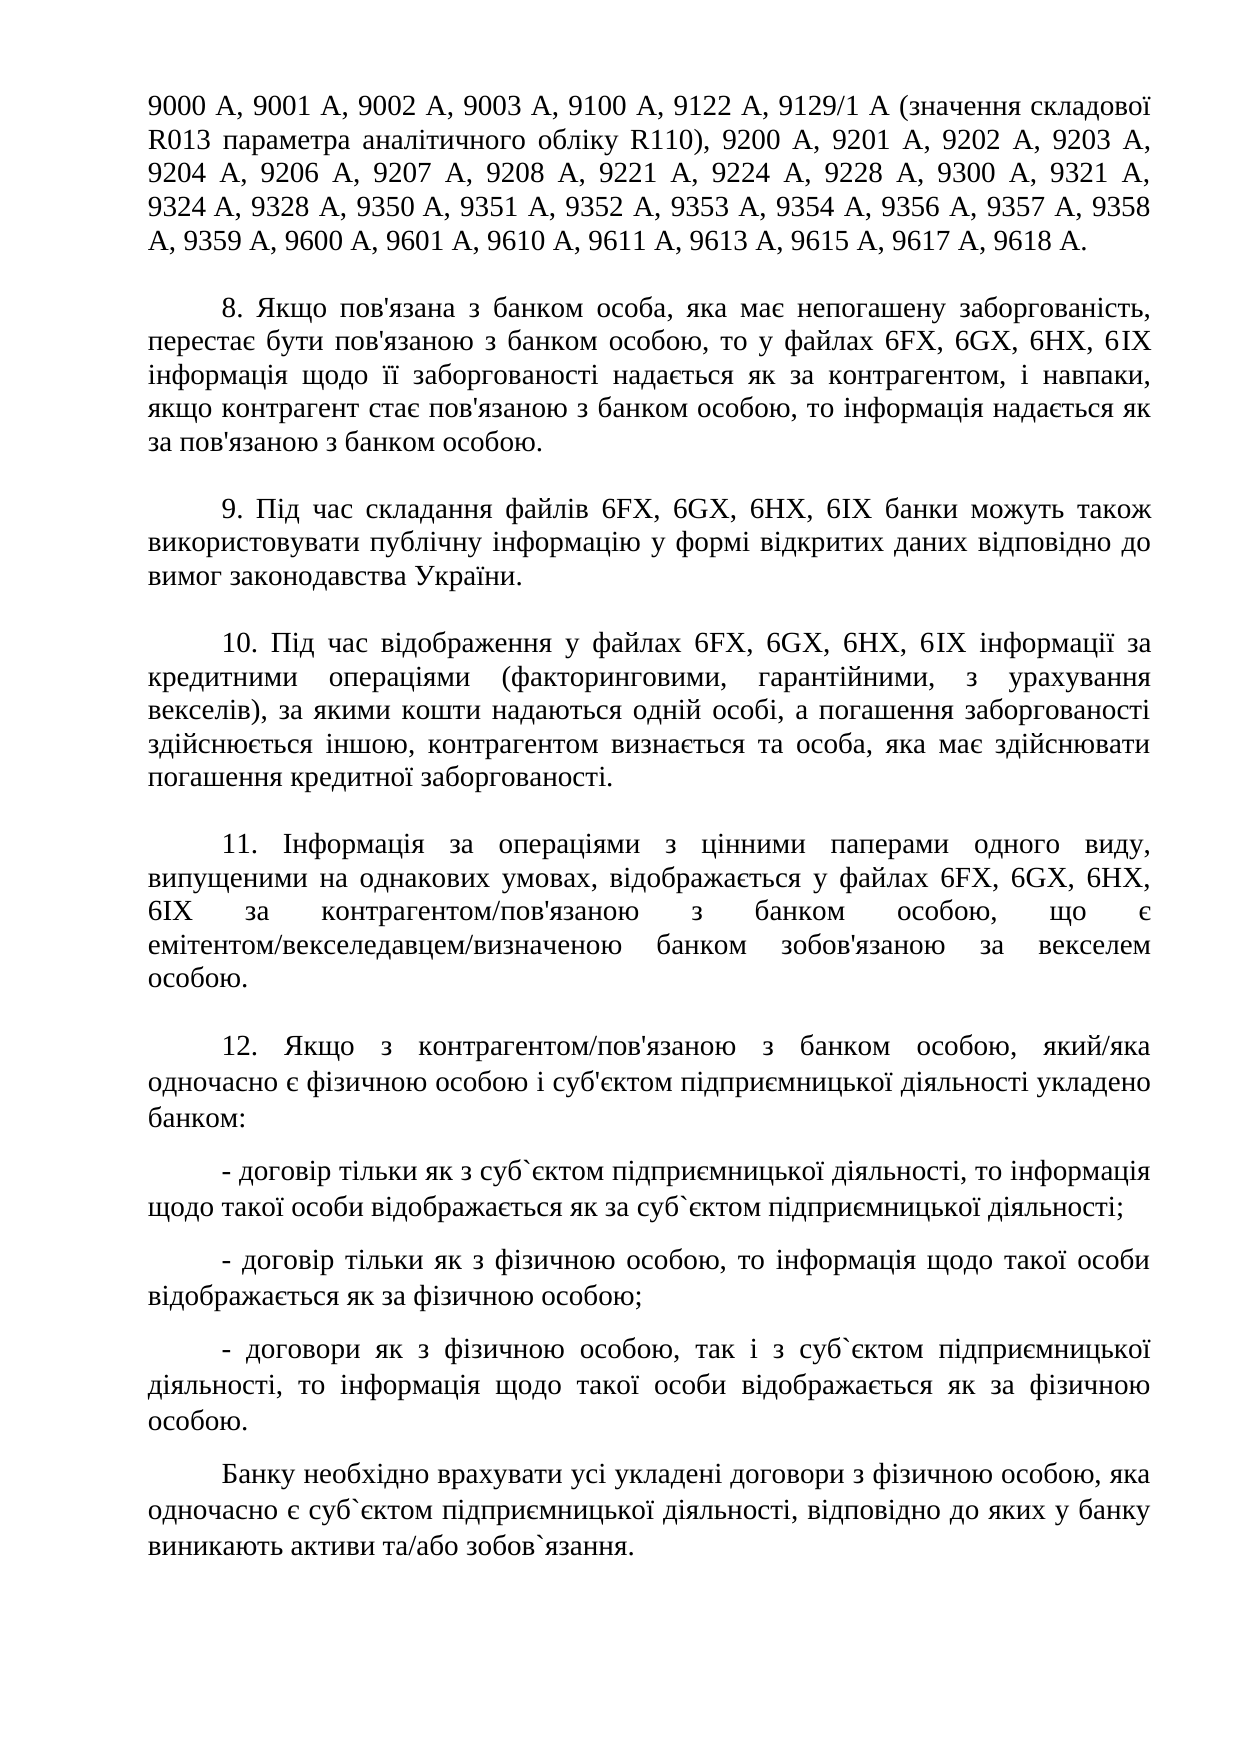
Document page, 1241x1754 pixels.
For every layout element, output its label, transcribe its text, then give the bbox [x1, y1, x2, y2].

text 9. Під час складання файлів 6FX, 6GX, 6HX, 6IX банки можуть також використовувати публічну інформацію у формі відкритих даних відповідно до вимог законодавства України. [148, 491, 1152, 592]
text Банку необхідно врахувати усі укладені договори з фізичною особою, яка одночасно є суб`єктом підприємницької діяльності, відповідно до яких у банку виникають активи та/або зобов`язання. [148, 1456, 1152, 1562]
text 8. Якщо пов'язана з банком особа, яка має непогашену заборгованість, перестає бути пов'язаною з банком особою, то у файлах 6FX, 6GX, 6HX, 6IX інформація щодо її заборгованості надається як за контрагентом, і навпаки, якщо контрагент стає пов'язаною з банком особою, то інформація надається як за пов'язаною з банком особою. [148, 290, 1152, 457]
text 10. Під час відображення у файлах 6FX, 6GX, 6HX, 6IX інформації за кредитними операціями (факторинговими, гарантійними, з урахування векселів), за якими кошти надаються одній особі, а погашення заборгованості здійснюється іншою, контрагентом визнається та особа, яка має здійснювати погашення кредитної заборгованості. [148, 625, 1152, 793]
text 12. Якщо з контрагентом/пов'язаною з банком особою, який/яка одночасно є фізичною особою і суб'єктом підприємницької діяльності укладено банком: [148, 1028, 1152, 1133]
text - договір тільки як з суб`єктом підприємницької діяльності, то інформація щодо такої особи відображається як за суб`єктом підприємницької діяльності; [148, 1153, 1152, 1222]
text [148, 88, 1152, 256]
text 11. Інформація за операціями з цінними паперами одного виду, випущеними на однакових умовах, відображається у файлах 6FX, 6GX, 6HX, 6IX за контрагентом/пов'язаною з банком особою, що є емітентом/векселедавцем/визначеною банком зобов'язаною за векселем особою. [148, 826, 1152, 994]
text - договір тільки як з фізичною особою, то інформація щодо такої особи відображається як за фізичною особою; [148, 1242, 1152, 1311]
text - договори як з фізичною особою, так і з суб`єктом підприємницької діяльності, то інформація щодо такої особи відображається як за фізичною особою. [148, 1331, 1152, 1437]
